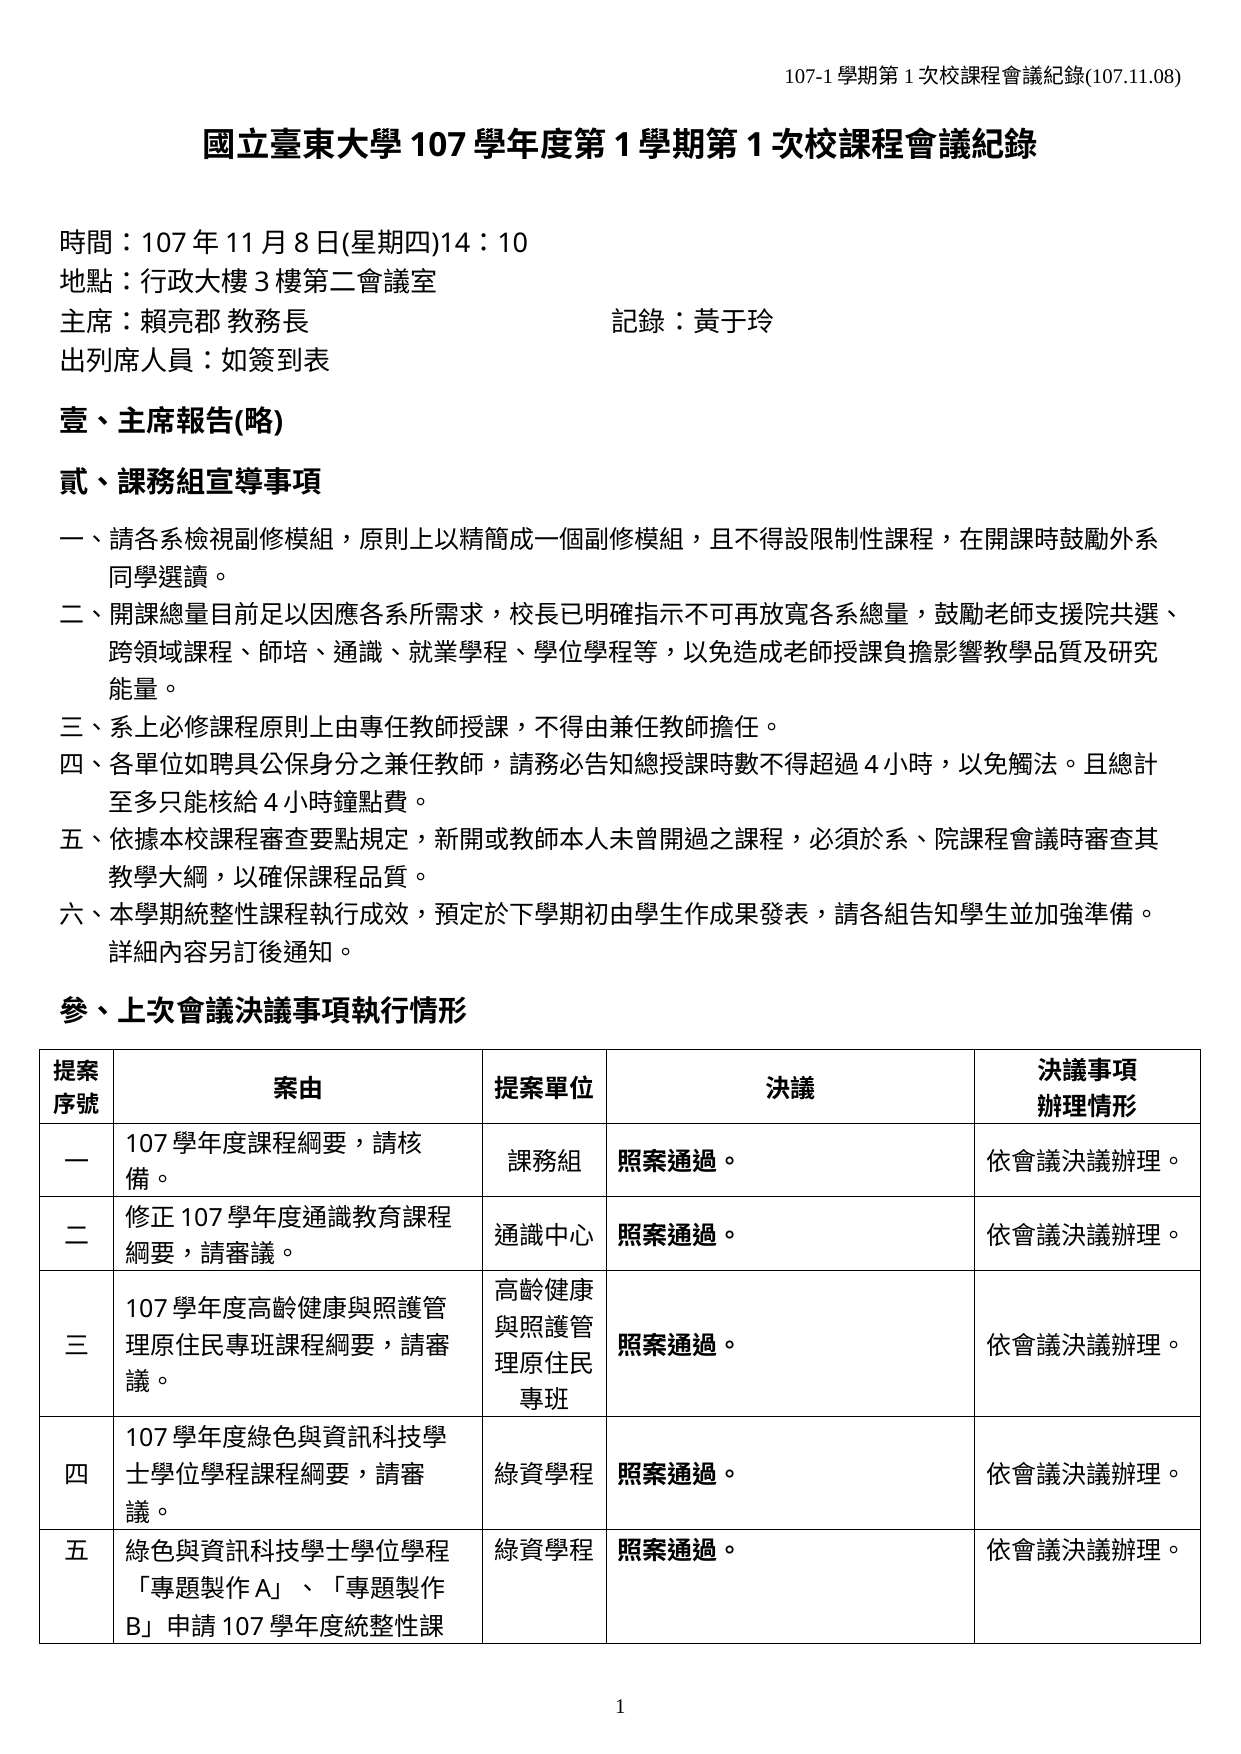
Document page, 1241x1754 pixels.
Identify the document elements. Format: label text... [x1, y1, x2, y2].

table_cell 五 [40, 1530, 113, 1643]
table_cell 依會議決議辦理。 [975, 1271, 1200, 1416]
table_cell 高齡健康與照護管理原住民專班 [483, 1271, 606, 1416]
text 參、上次會議決議事項執行情形 [59, 988, 1181, 1030]
table_cell 照案通過。 [607, 1271, 974, 1416]
table_header 提案 序號 [40, 1050, 113, 1123]
table_cell 依會議決議辦理。 [975, 1417, 1200, 1529]
table_cell 二 [40, 1197, 113, 1270]
text 時間：107年11月8日(星期四)14：10 [59, 221, 1181, 260]
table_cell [114, 1530, 482, 1643]
table_cell 一 [40, 1124, 113, 1196]
table_cell 依會議決議辦理。 [975, 1197, 1200, 1270]
text 一、請各系檢視副修模組，原則上以精簡成一個副修模組，且不得設限制性課程，在開課時鼓勵外系同學選讀。 [59, 519, 1181, 594]
table_cell 通識中心 [483, 1197, 606, 1270]
table_cell 綠資學程 [483, 1417, 606, 1529]
table_header 提案單位 [483, 1050, 606, 1123]
table_cell 三 [40, 1271, 113, 1416]
text 四、各單位如聘具公保身分之兼任教師，請務必告知總授課時數不得超過4小時，以免觸法。且總計至多只能核給4小時鐘點費。 [59, 744, 1181, 819]
table_cell 課務組 [483, 1124, 606, 1196]
text 五、依據本校課程審查要點規定，新開或教師本人未曾開過之課程，必須於系、院課程會議時審查其教學大綱，以確保課程品質。 [59, 819, 1181, 894]
table_header 決議 [607, 1050, 974, 1123]
table_cell 四 [40, 1417, 113, 1529]
table_cell 照案通過。 [607, 1417, 974, 1529]
table_cell 綠資學程 [483, 1530, 606, 1643]
text 地點：行政大樓3樓第二會議室 [59, 260, 1181, 300]
text 主席：賴亮郡 教務長 記錄：黃于玲 [59, 300, 1181, 339]
text 二、開課總量目前足以因應各系所需求，校長已明確指示不可再放寬各系總量，鼓勵老師支援院共選、跨領域課程、師培、通識、就業學程、學位學程等，以免造成老師授課負擔影響教學品質及研究能量。 [59, 594, 1181, 707]
table_cell 107學年度課程綱要，請核備。 [114, 1124, 482, 1196]
table_header 案由 [114, 1050, 482, 1123]
text 貳、課務組宣導事項 [59, 458, 1181, 501]
table_cell 107學年度高齡健康與照護管理原住民專班課程綱要，請審議。 [114, 1271, 482, 1416]
text 壹、主席報告(略) [59, 397, 1181, 439]
table_cell 依會議決議辦理。 [975, 1124, 1200, 1196]
text 出列席人員：如簽到表 [59, 339, 1181, 378]
table_cell 107學年度綠色與資訊科技學士學位學程課程綱要，請審議。 [114, 1417, 482, 1529]
table_cell 修正107學年度通識教育課程綱要，請審議。 [114, 1197, 482, 1270]
table_cell 依會議決議辦理。 [975, 1530, 1200, 1643]
table_header 決議事項 辦理情形 [975, 1050, 1200, 1123]
table_cell 照案通過。 [607, 1124, 974, 1196]
table_cell 照案通過。 [607, 1197, 974, 1270]
text 國立臺東大學107學年度第1學期第1次校課程會議紀錄 [59, 104, 1181, 179]
text 三、系上必修課程原則上由專任教師授課，不得由兼任教師擔任。 [59, 707, 1181, 744]
table_cell 照案通過。 [607, 1530, 974, 1643]
text 六、本學期統整性課程執行成效，預定於下學期初由學生作成果發表，請各組告知學生並加強準備。詳細內容另訂後通知。 [59, 894, 1181, 969]
